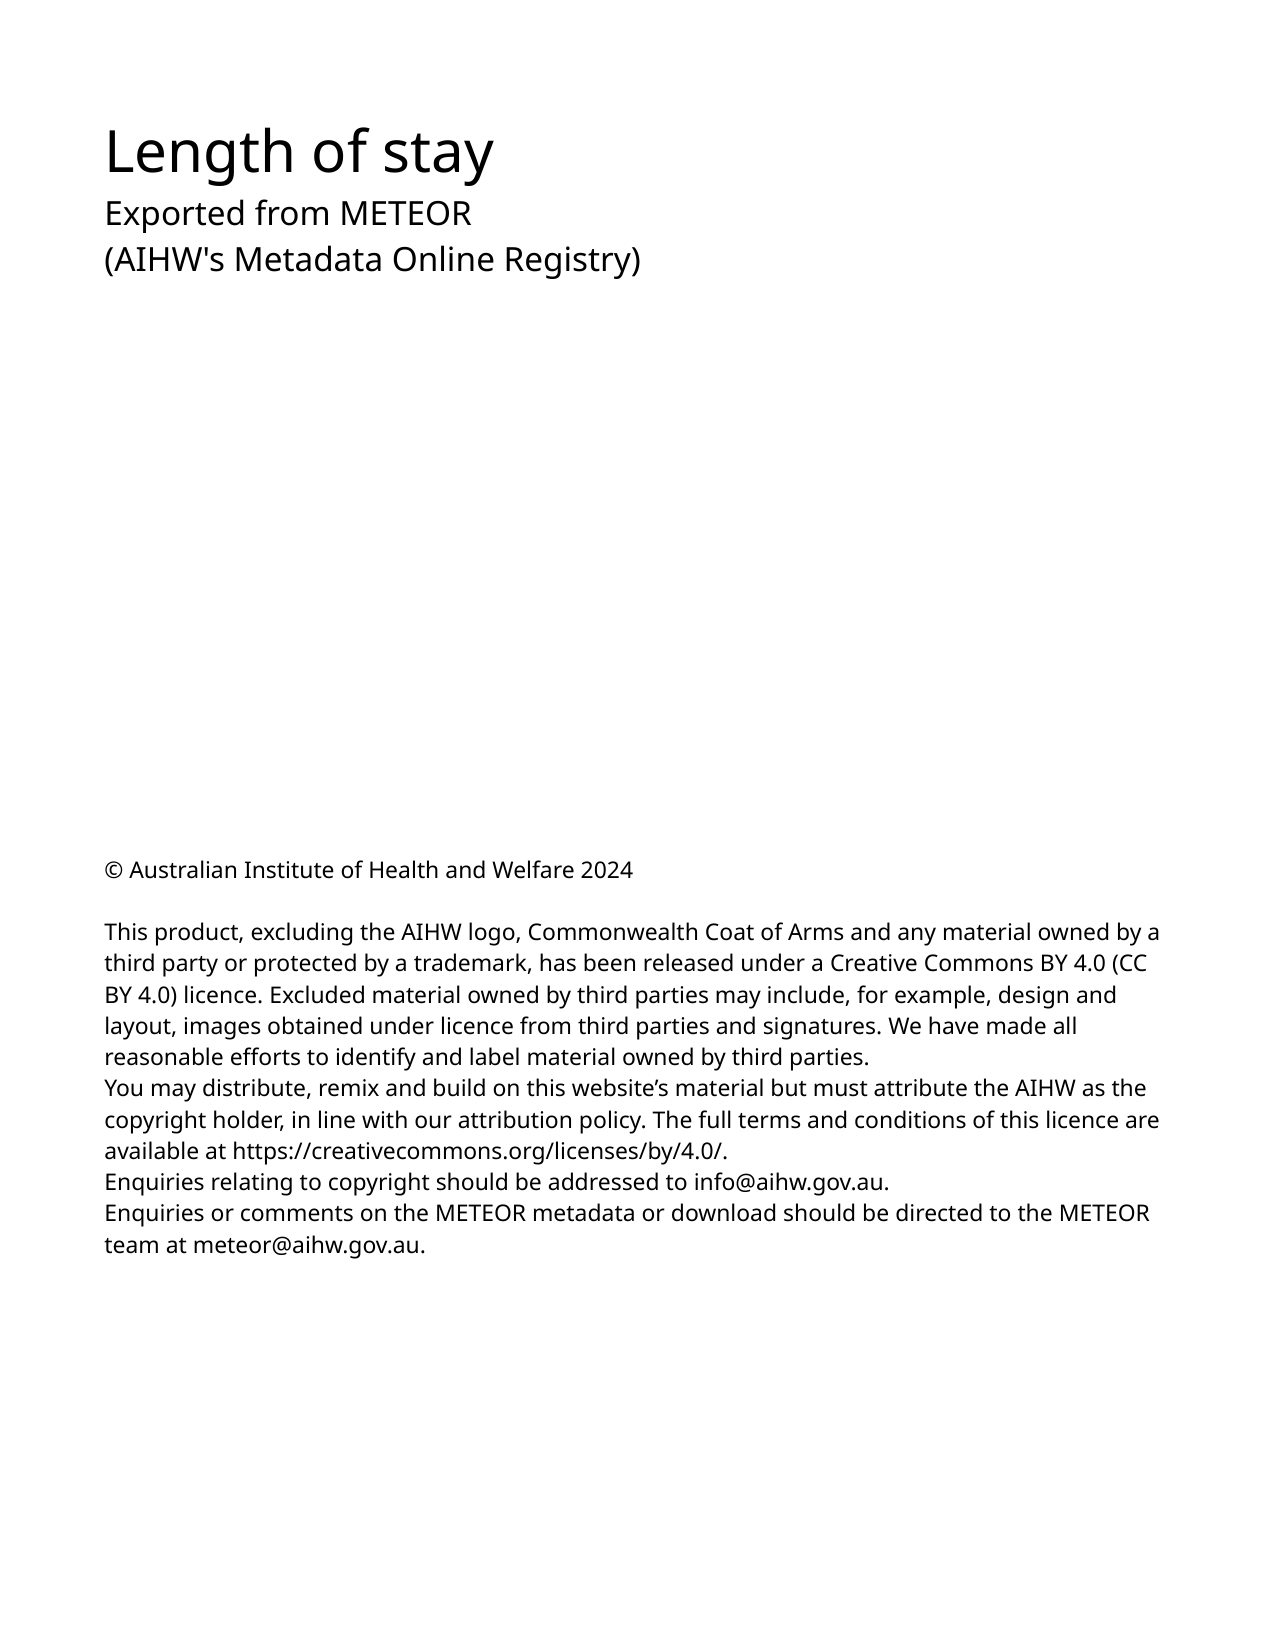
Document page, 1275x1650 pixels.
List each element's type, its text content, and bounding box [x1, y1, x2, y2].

subtitle Exported from METEOR [104, 190, 1171, 235]
text You may distribute, remix and build on this website’s material but must attribute the AIHW as the copyright holder, in line with our attribution policy. The full terms and conditions of this licence are available at https://creativecommons.org/licenses/by/4.0/. [104, 1072, 1171, 1166]
title Length of stay [104, 110, 1171, 190]
text © Australian Institute of Health and Welfare 2024 [104, 854, 1171, 885]
subtitle (AIHW's Metadata Online Registry) [104, 235, 1171, 281]
text Enquiries relating to copyright should be addressed to info@aihw.gov.au. [104, 1166, 1171, 1197]
text Enquiries or comments on the METEOR metadata or download should be directed to the METEOR team at meteor@aihw.gov.au. [104, 1197, 1171, 1260]
text This product, excluding the AIHW logo, Commonwealth Coat of Arms and any material owned by a third party or protected by a trademark, has been released under a Creative Commons BY 4.0 (CC BY 4.0) licence. Excluded material owned by third parties may include, for example, design and layout, images obtained under licence from third parties and signatures. We have made all reasonable efforts to identify and label material owned by third parties. [104, 916, 1171, 1072]
